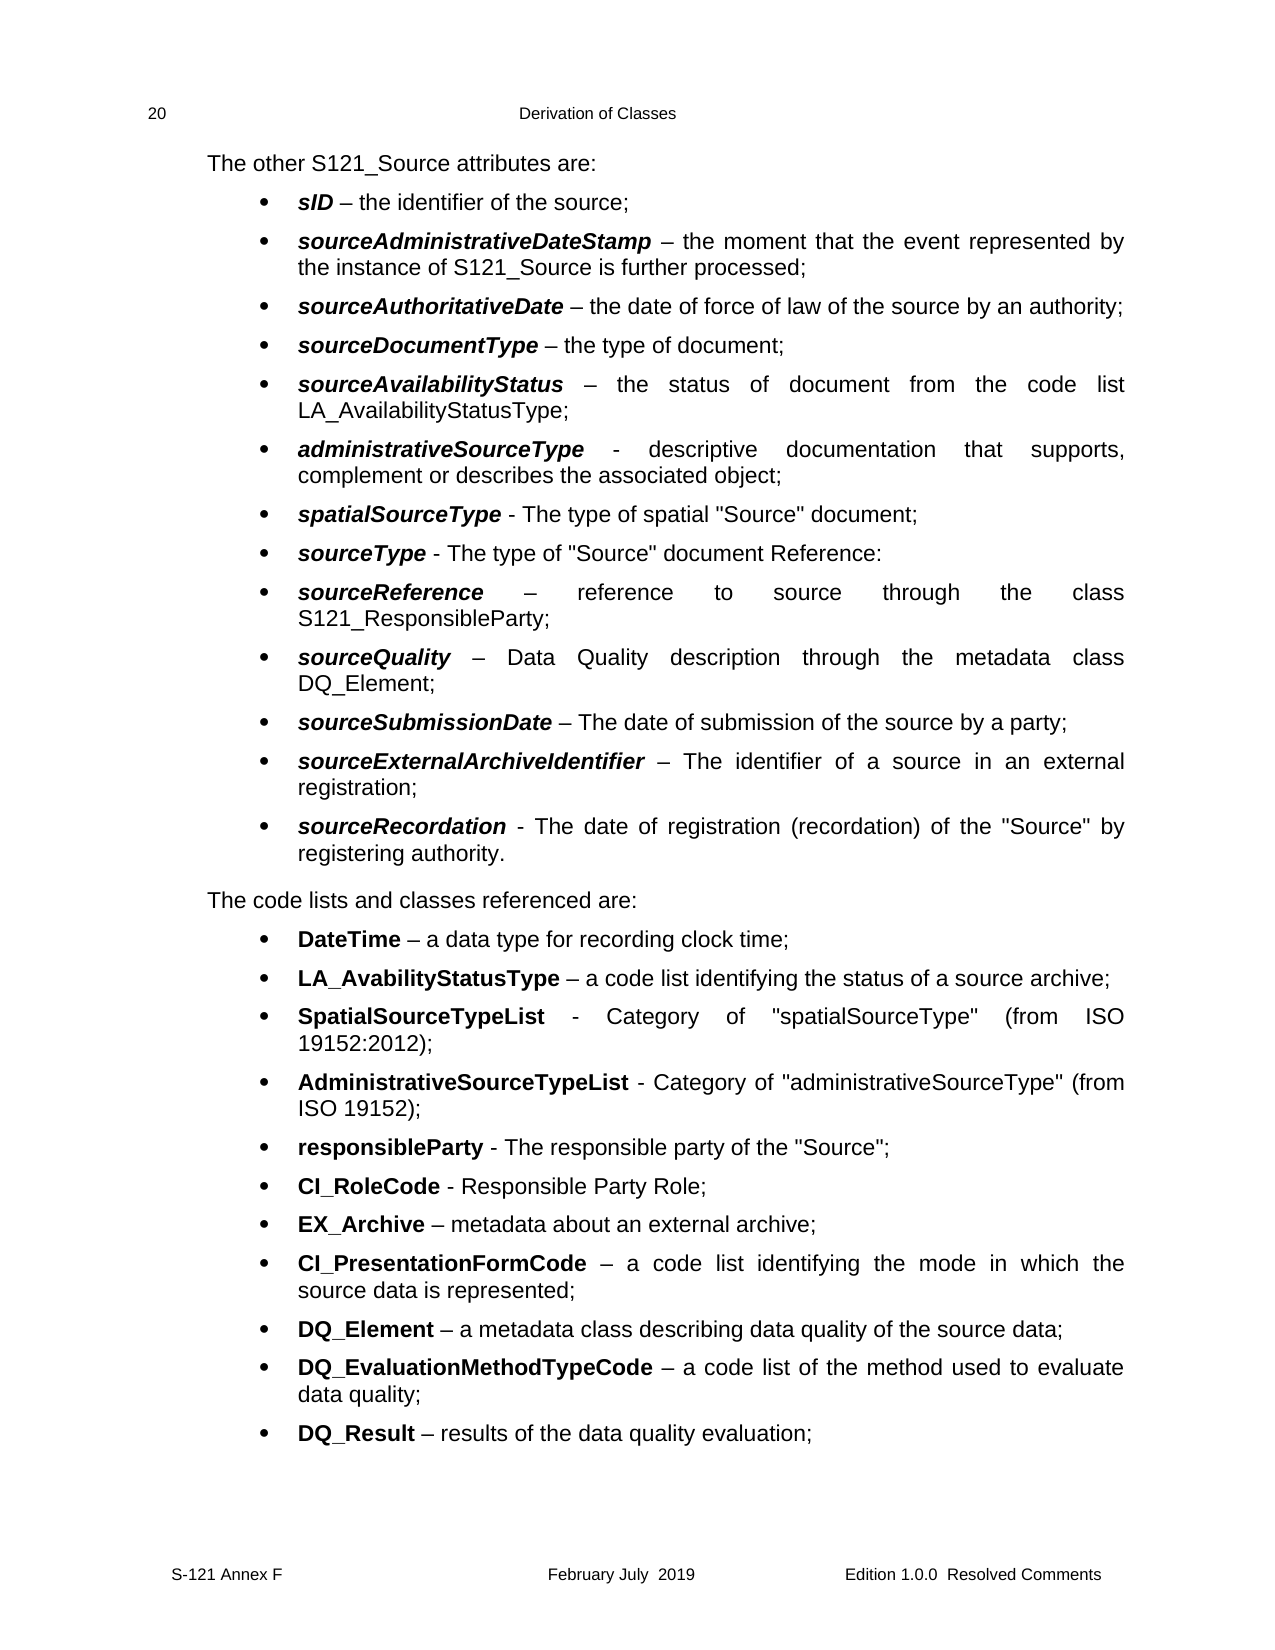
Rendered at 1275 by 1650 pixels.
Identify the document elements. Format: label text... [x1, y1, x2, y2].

list administrativeSourceType - descriptive documentation that supports, complement or describes the associated object; [260, 436, 1125, 488]
list sourceSubmissionDate – The date of submission of the source by a party; [260, 709, 1125, 736]
list sourceRecordation - The date of registration (recordation) of the "Source" by registering authority. [260, 813, 1125, 866]
list EX_Archive – metadata about an external archive; [260, 1211, 1125, 1238]
list sourceReference – reference to source through the class S121_ResponsibleParty; [260, 579, 1125, 631]
list spatialSourceType - The type of spatial "Source" document; [260, 501, 1125, 527]
list sourceDocumentType – the type of document; [260, 332, 1125, 358]
list sourceType - The type of "Source" document Reference: [260, 540, 1125, 566]
list responsibleParty - The responsible party of the "Source"; [260, 1134, 1125, 1160]
text The code lists and classes referenced are: [207, 887, 1125, 913]
list sID – the identifier of the source; [260, 189, 1125, 215]
list SpatialSourceTypeList - Category of "spatialSourceType" (from ISO 19152:2012); [260, 1003, 1125, 1056]
list LA_AvabilityStatusType – a code list identifying the status of a source archive; [260, 964, 1125, 991]
list AdministrativeSourceTypeList - Category of "administrativeSourceType" (from ISO 19152); [260, 1068, 1125, 1121]
list sourceAdministrativeDateStamp – the moment that the event represented by the instance of S121_Source is further processed; [260, 228, 1125, 280]
list sourceAvailabilityStatus – the status of document from the code list LA_AvailabilityStatusType; [260, 371, 1125, 423]
list DQ_Result – results of the data quality evaluation; [260, 1419, 1125, 1446]
list CI_PresentationFormCode – a code list identifying the mode in which the source data is represented; [260, 1250, 1125, 1303]
list sourceAuthoritativeDate – the date of force of law of the source by an authority; [260, 293, 1125, 319]
list sourceQuality – Data Quality description through the metadata class DQ_Element; [260, 644, 1125, 697]
list sourceExternalArchiveIdentifier – The identifier of a source in an external registration; [260, 748, 1125, 801]
text The other S121_Source attributes are: [207, 150, 1125, 176]
list DateTime – a data type for recording clock time; [260, 926, 1125, 952]
list DQ_EvaluationMethodTypeCode – a code list of the method used to evaluate data quality; [260, 1354, 1125, 1407]
list CI_RoleCode - Responsible Party Role; [260, 1173, 1125, 1199]
list DQ_Element – a metadata class describing data quality of the source data; [260, 1316, 1125, 1342]
